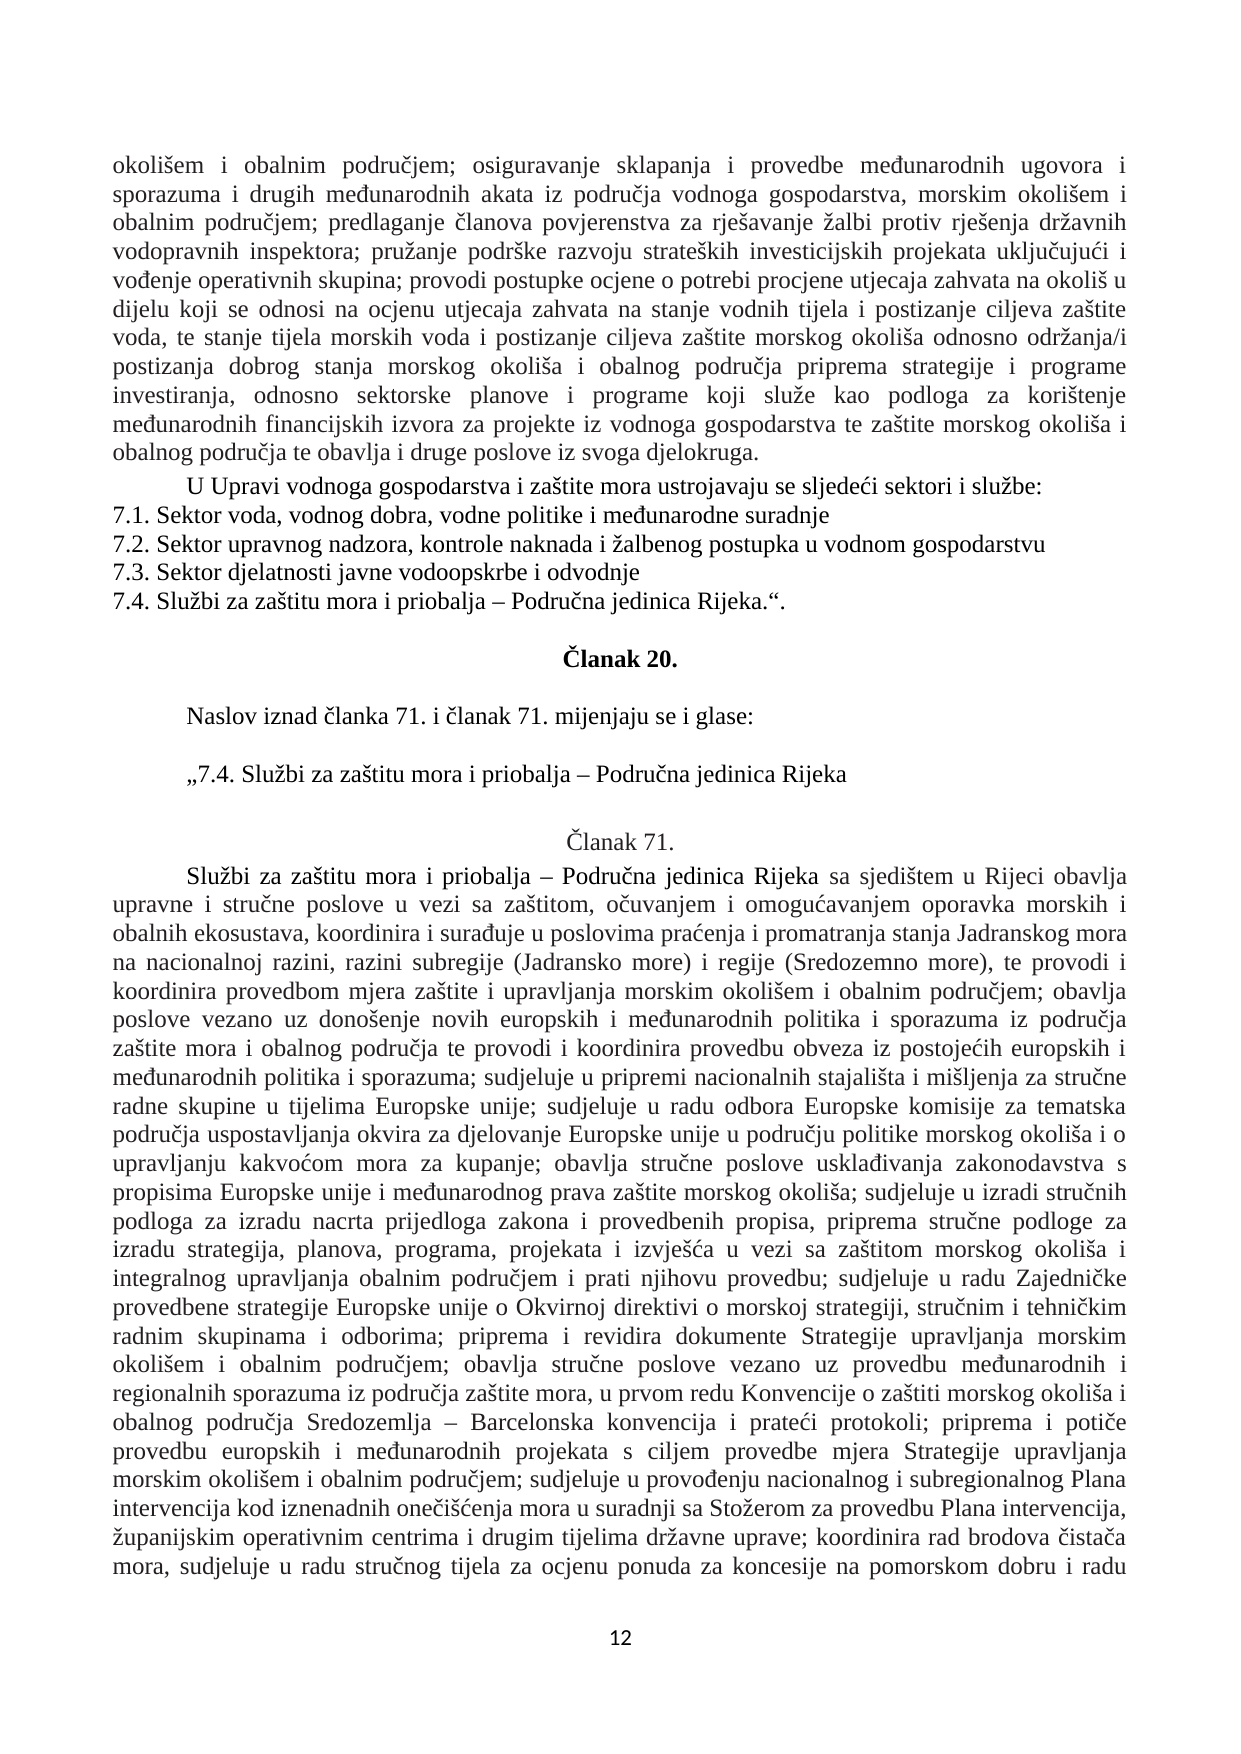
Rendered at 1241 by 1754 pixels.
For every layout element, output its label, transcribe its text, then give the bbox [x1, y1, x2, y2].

text 7.3. Sektor djelatnosti javne vodoopskrbe i odvodnje [112, 557, 1128, 586]
text Članak 20. [112, 644, 1128, 672]
text 7.2. Sektor upravnog nadzora, kontrole naknada i žalbenog postupka u vodnom gospodarstvu [112, 529, 1128, 557]
text 7.1. Sektor voda, vodnog dobra, vodne politike i međunarodne suradnje [112, 500, 1128, 529]
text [112, 861, 1128, 1579]
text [112, 150, 1128, 466]
text 7.4. Službi za zaštitu mora i priobalja – Područna jedinica Rijeka.“. [112, 586, 1128, 615]
text Naslov iznad članka 71. i članak 71. mijenjaju se i glase: [112, 701, 1128, 730]
text U Upravi vodnoga gospodarstva i zaštite mora ustrojavaju se sljedeći sektori i službe: [112, 471, 1128, 500]
text „7.4. Službi za zaštitu mora i priobalja – Područna jedinica Rijeka [186, 759, 1128, 787]
text Članak 71. [112, 827, 1128, 856]
